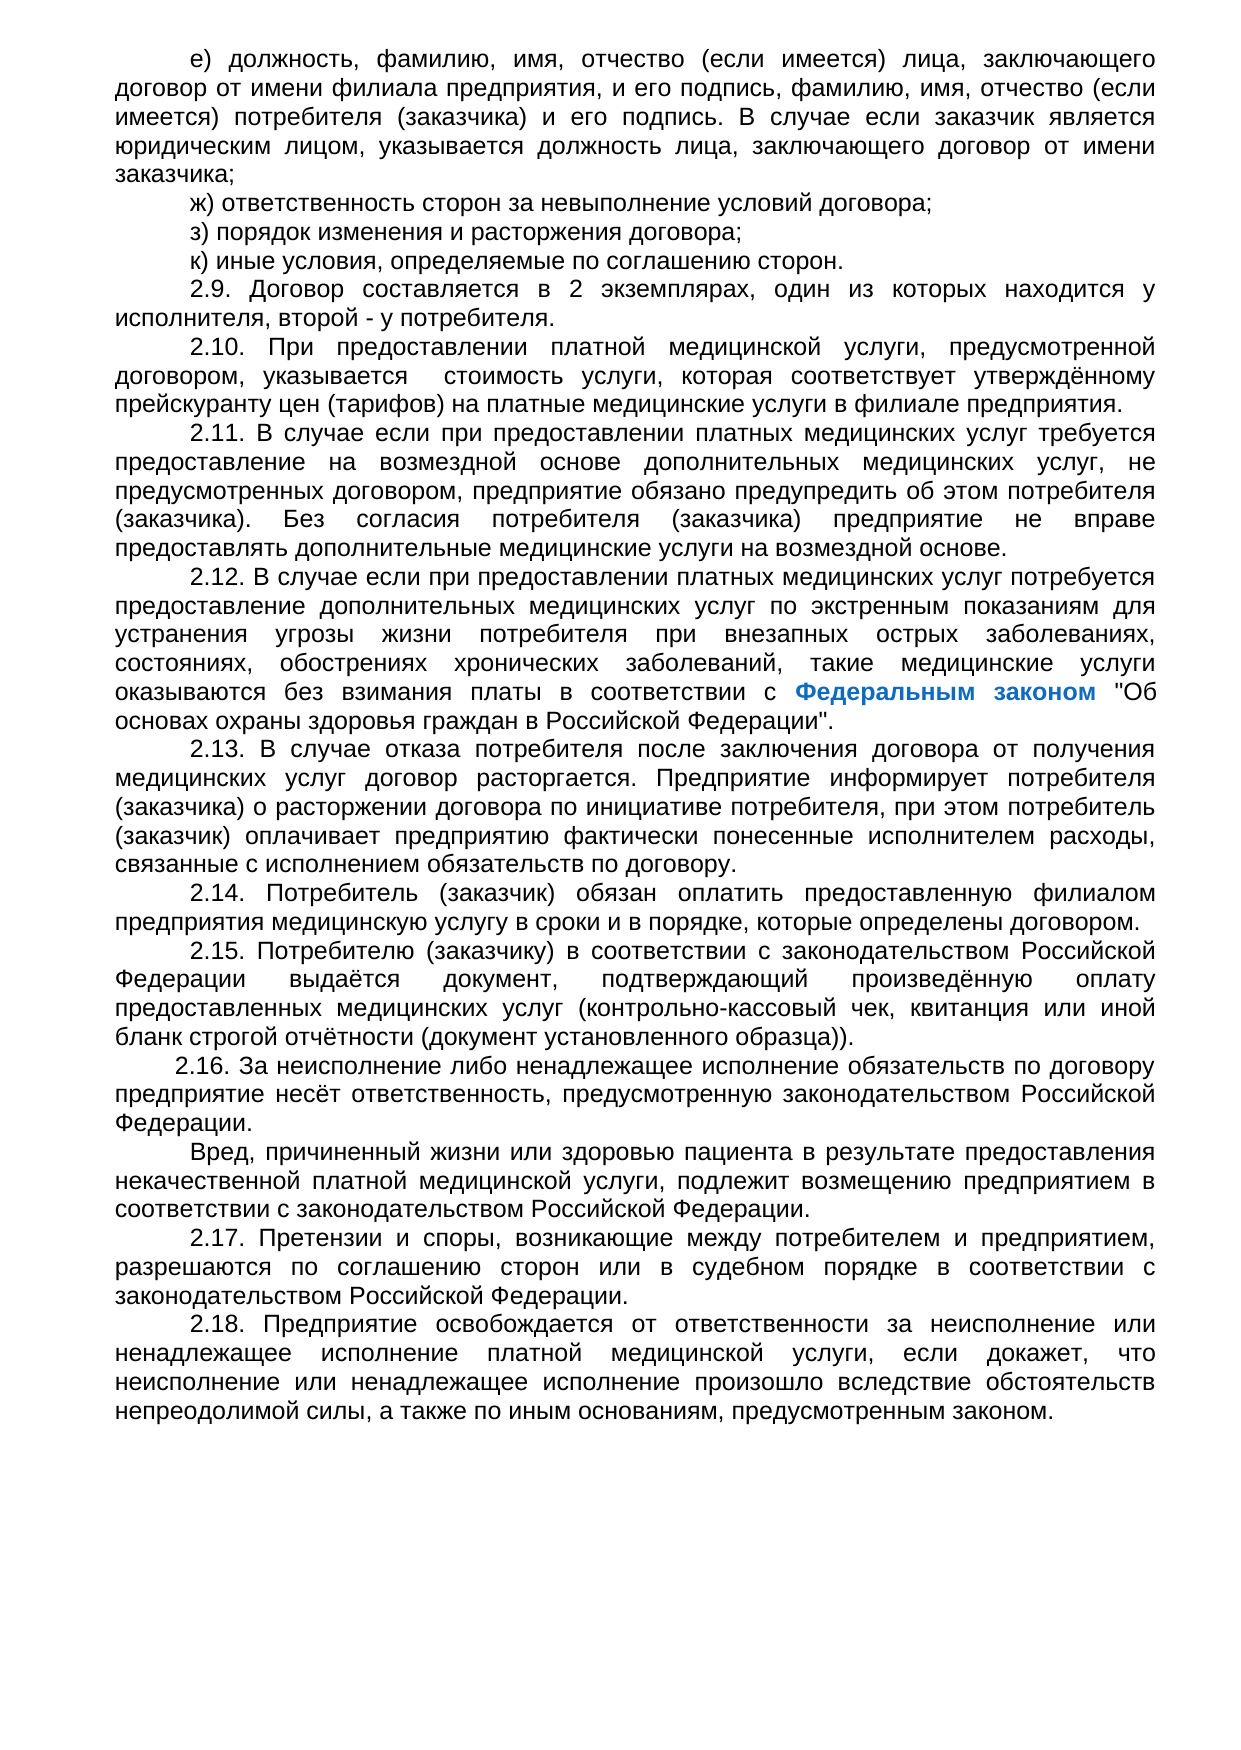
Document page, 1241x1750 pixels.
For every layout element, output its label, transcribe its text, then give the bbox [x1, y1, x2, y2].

text к) иные условия, определяемые по соглашению сторон. [114, 246, 1157, 274]
text з) порядок изменения и расторжения договора; [114, 217, 1157, 246]
text Вред, причиненный жизни или здоровью пациента в результате предоставления некачественной платной медицинской услуги, подлежит возмещению предприятием в соответствии с законодательством Российской Федерации. [114, 1137, 1157, 1223]
text 2.13. В случае отказа потребителя после заключения договора от получения медицинских услуг договор расторгается. Предприятие информирует потребителя (заказчика) о расторжении договора по инициативе потребителя, при этом потребитель (заказчик) оплачивает предприятию фактически понесенные исполнителем расходы, связанные с исполнением обязательств по договору. [114, 734, 1157, 878]
text 2.15. Потребителю (заказчику) в соответствии с законодательством Российской Федерации выдаётся документ, подтверждающий произведённую оплату предоставленных медицинских услуг (контрольно-кассовый чек, квитанция или иной бланк строгой отчётности (документ установленного образца)). [114, 936, 1157, 1051]
text 2.18. Предприятие освобождается от ответственности за неисполнение или ненадлежащее исполнение платной медицинской услуги, если докажет, что неисполнение или ненадлежащее исполнение произошло вследствие обстоятельств непреодолимой силы, а также по иным основаниям, предусмотренным законом. [114, 1309, 1157, 1424]
text 2.10. При предоставлении платной медицинской услуги, предусмотренной договором, указывается стоимость услуги, которая соответствует утверждённому прейскуранту цен (тарифов) на платные медицинские услуги в филиале предприятия. [114, 332, 1157, 418]
text 2.9. Договор составляется в 2 экземплярах, один из которых находится у исполнителя, второй - у потребителя. [114, 274, 1157, 332]
text 2.12. В случае если при предоставлении платных медицинских услуг потребуется предоставление дополнительных медицинских услуг по экстренным показаниям для устранения угрозы жизни потребителя при внезапных острых заболеваниях, состояниях, обострениях хронических заболеваний, такие медицинские услуги оказываются без взимания платы в соответствии с Федеральным законом "Об основах охраны здоровья граждан в Российской Федерации". [114, 562, 1157, 734]
text ж) ответственность сторон за невыполнение условий договора; [114, 188, 1157, 217]
text 2.14. Потребитель (заказчик) обязан оплатить предоставленную филиалом предприятия медицинскую услугу в сроки и в порядке, которые определены договором. [114, 878, 1157, 936]
text 2.11. В случае если при предоставлении платных медицинских услуг требуется предоставление на возмездной основе дополнительных медицинских услуг, не предусмотренных договором, предприятие обязано предупредить об этом потребителя (заказчика). Без согласия потребителя (заказчика) предприятие не вправе предоставлять дополнительные медицинские услуги на возмездной основе. [114, 418, 1157, 562]
text 2.17. Претензии и споры, возникающие между потребителем и предприятием, разрешаются по соглашению сторон или в судебном порядке в соответствии с законодательством Российской Федерации. [114, 1223, 1157, 1309]
text 2.16. За неисполнение либо ненадлежащее исполнение обязательств по договору предприятие несёт ответственность, предусмотренную законодательством Российской Федерации. [114, 1051, 1157, 1137]
text е) должность, фамилию, имя, отчество (если имеется) лица, заключающего договор от имени филиала предприятия, и его подпись, фамилию, имя, отчество (если имеется) потребителя (заказчика) и его подпись. В случае если заказчик является юридическим лицом, указывается должность лица, заключающего договор от имени заказчика; [114, 44, 1157, 188]
